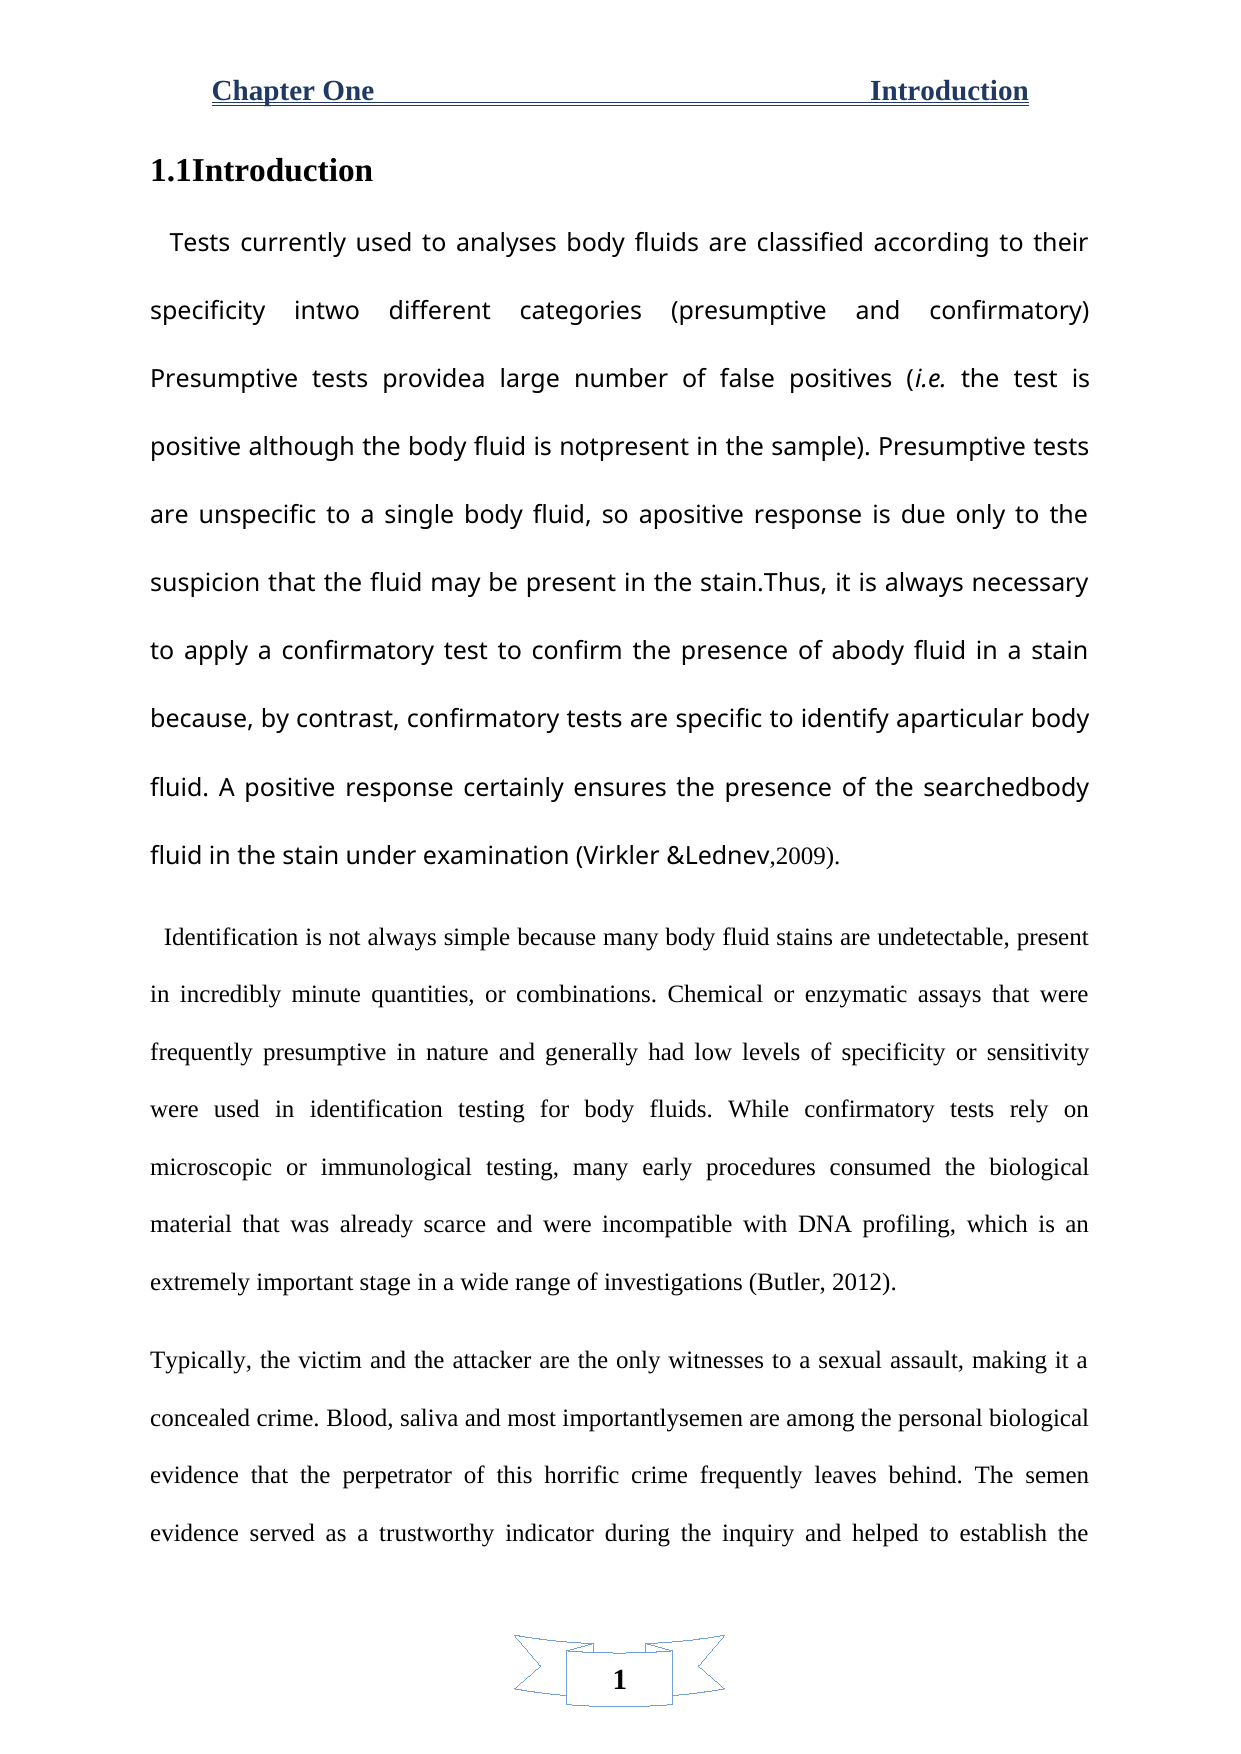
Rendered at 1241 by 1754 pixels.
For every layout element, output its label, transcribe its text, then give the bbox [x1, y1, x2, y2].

text Tests currently used to analyses body fluids are classified according to their specificity intwo different categories (presumptive and confirmatory) Presumptive tests providea large number of false positives (i.e. the test is positive although the body fluid is notpresent in the sample). Presumptive tests are unspecific to a single body fluid, so apositive response is due only to the suspicion that the fluid may be present in the stain.Thus, it is always necessary to apply a confirmatory test to confirm the presence of abody fluid in a stain because, by contrast, confirmatory tests are specific to identify aparticular body fluid. A positive response certainly ensures the presence of the searchedbody fluid in the stain under examination (Virkler &Lednev,2009). [150, 224, 1090, 871]
text Identification is not always simple because many body fluid stains are undetectable, present in incredibly minute quantities, or combinations. Chemical or enzymatic assays that were frequently presumptive in nature and generally had low levels of specificity or sensitivity were used in identification testing for body fluids. While confirmatory tests rely on microscopic or immunological testing, many early procedures consumed the biological material that was already scarce and were incompatible with DNA profiling, which is an extremely important stage in a wide range of investigations (Butler, 2012). [150, 922, 1090, 1296]
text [150, 1345, 1090, 1547]
text 1.1Introduction [150, 150, 1090, 188]
